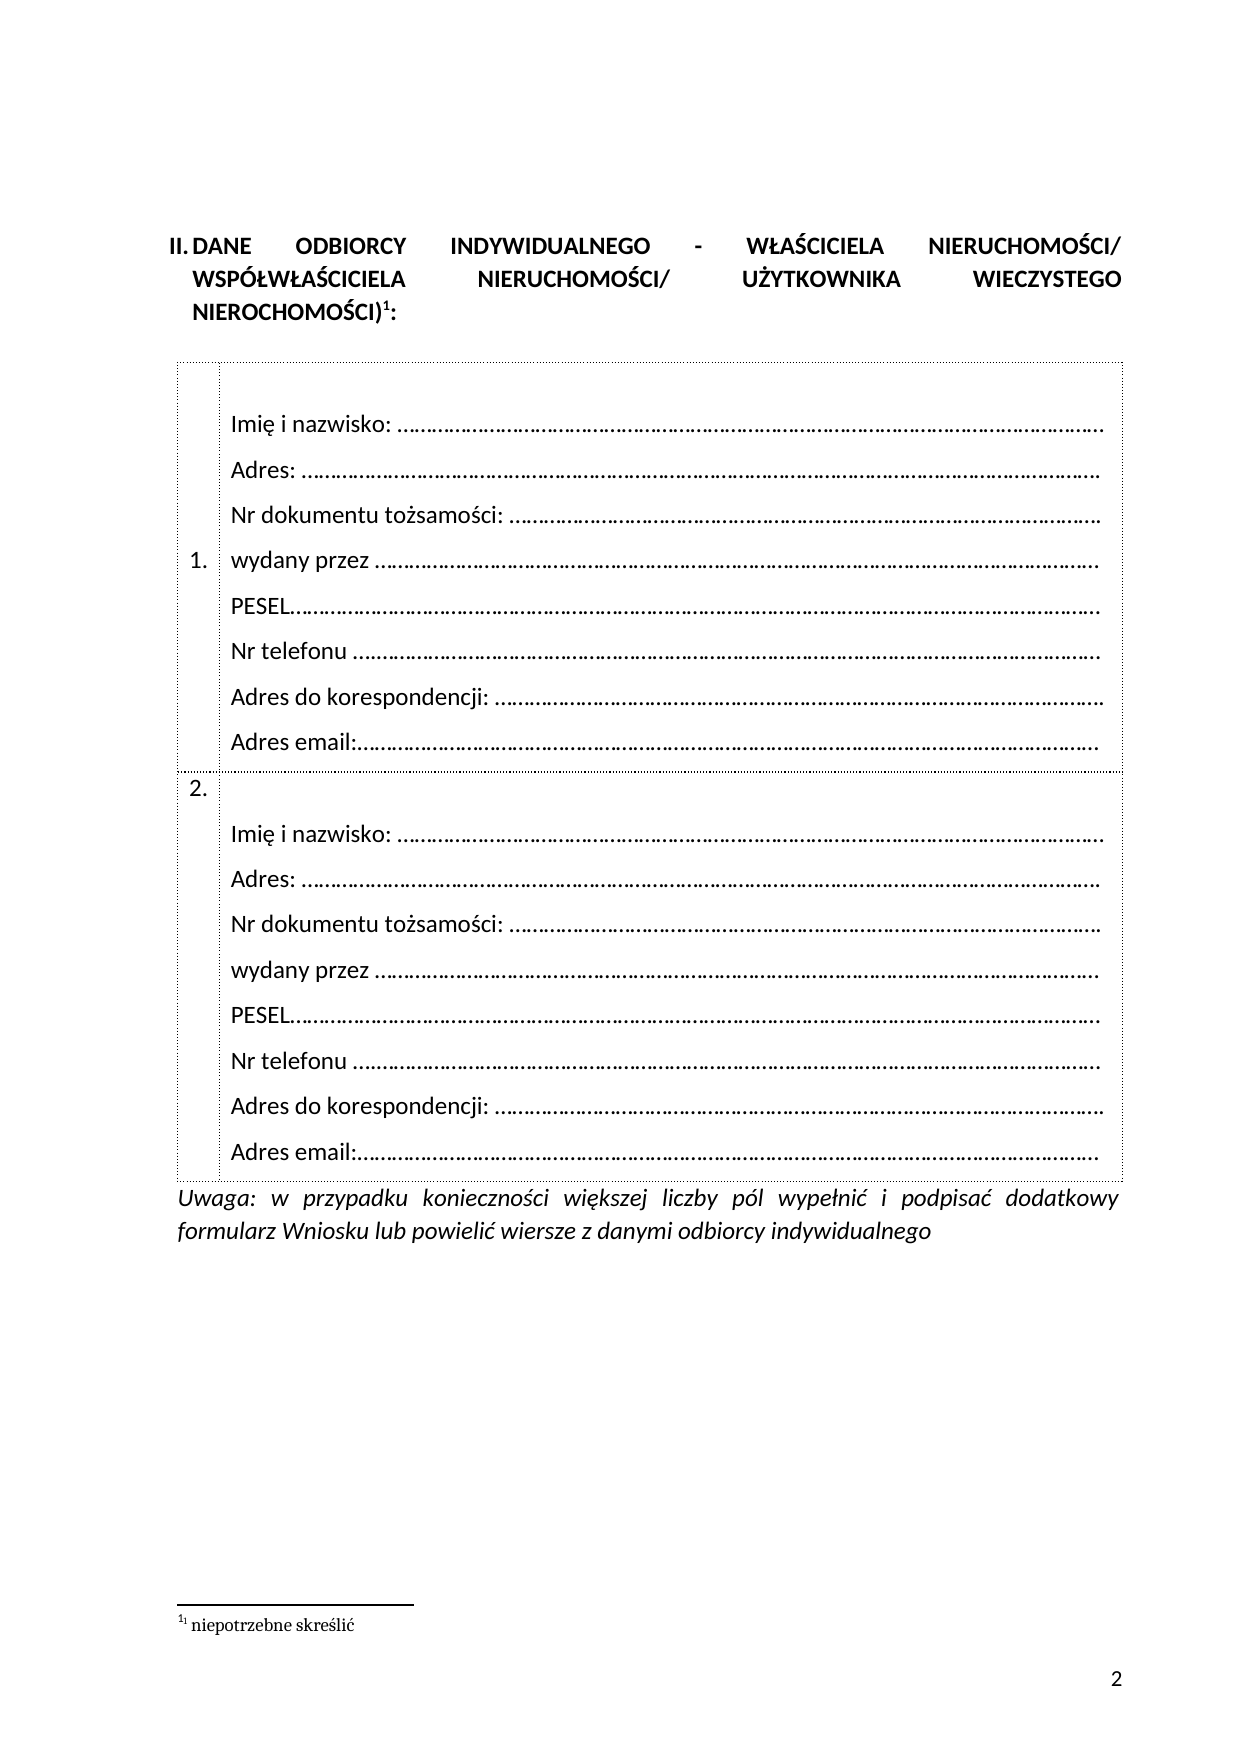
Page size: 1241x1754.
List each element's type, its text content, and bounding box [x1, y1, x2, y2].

table_cell 2. [178, 771, 219, 1181]
table_cell Imię i nazwisko: …………………………………………………………………………………………………………… Adres: …………………………………………………………………………………………………………………………. Nr dokumentu tożsamości: …………………………………………………………………………………………. wydany przez ……………………………………………………………………………………………………………… PESEL…………………………………………………………………………………………………………………………… Nr telefonu ….……………………………………………………………………………………………………………… Adres do korespondencji: ……………………………………………………………………………………………. Adres email:………………………………………………………………………………………………………………… [219, 771, 1123, 1181]
text Uwaga: w przypadku konieczności większej liczby pól wypełnić i podpisać dodatkowy formularz Wniosku lub powielić wiersze z danymi odbiorcy indywidualnego [177, 1182, 1122, 1245]
table_header Imię i nazwisko: …………………………………………………………………………………………………………… Adres: …………………………………………………………………………………………………………………………. Nr dokumentu tożsamości: …………………………………………………………………………………………. wydany przez ……………………………………………………………………………………………………………… PESEL…………………………………………………………………………………………………………………………… Nr telefonu ….……………………………………………………………………………………………………………… Adres do korespondencji: ……………………………………………………………………………………………. Adres email:………………………………………………………………………………………………………………… [219, 362, 1123, 771]
list DANE ODBIORCY INDYWIDUALNEGO - WŁAŚCICIELA NIERUCHOMOŚCI/ WSPÓŁWŁAŚCICIELA NIERUCHOMOŚCI/ UŻYTKOWNIKA WIECZYSTEGO NIEROCHOMOŚCI): [189, 230, 1122, 327]
table_header 1. [178, 362, 219, 771]
